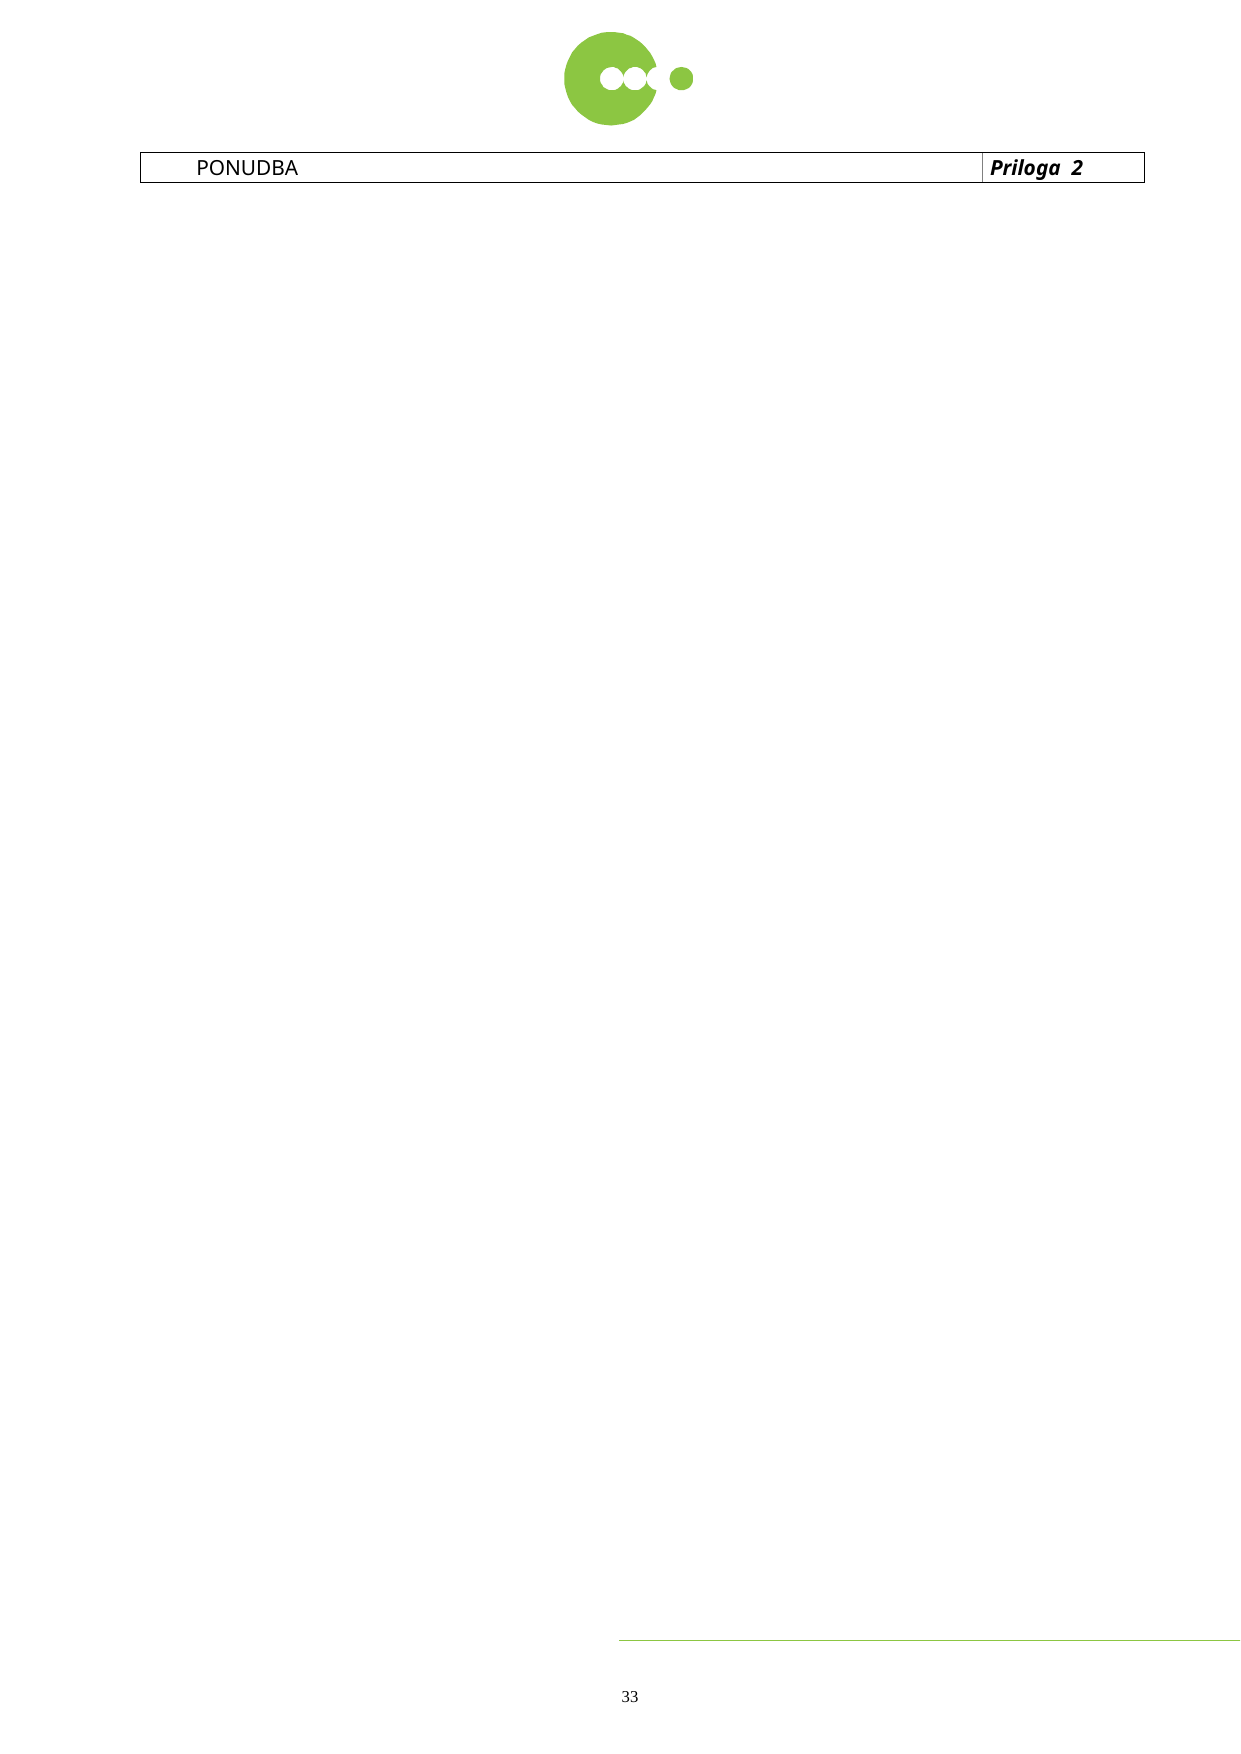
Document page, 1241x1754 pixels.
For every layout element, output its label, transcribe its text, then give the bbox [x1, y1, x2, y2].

table_header Priloga 2 [983, 153, 1144, 182]
table_header [141, 153, 189, 182]
table_header PONUDBA [189, 153, 982, 182]
